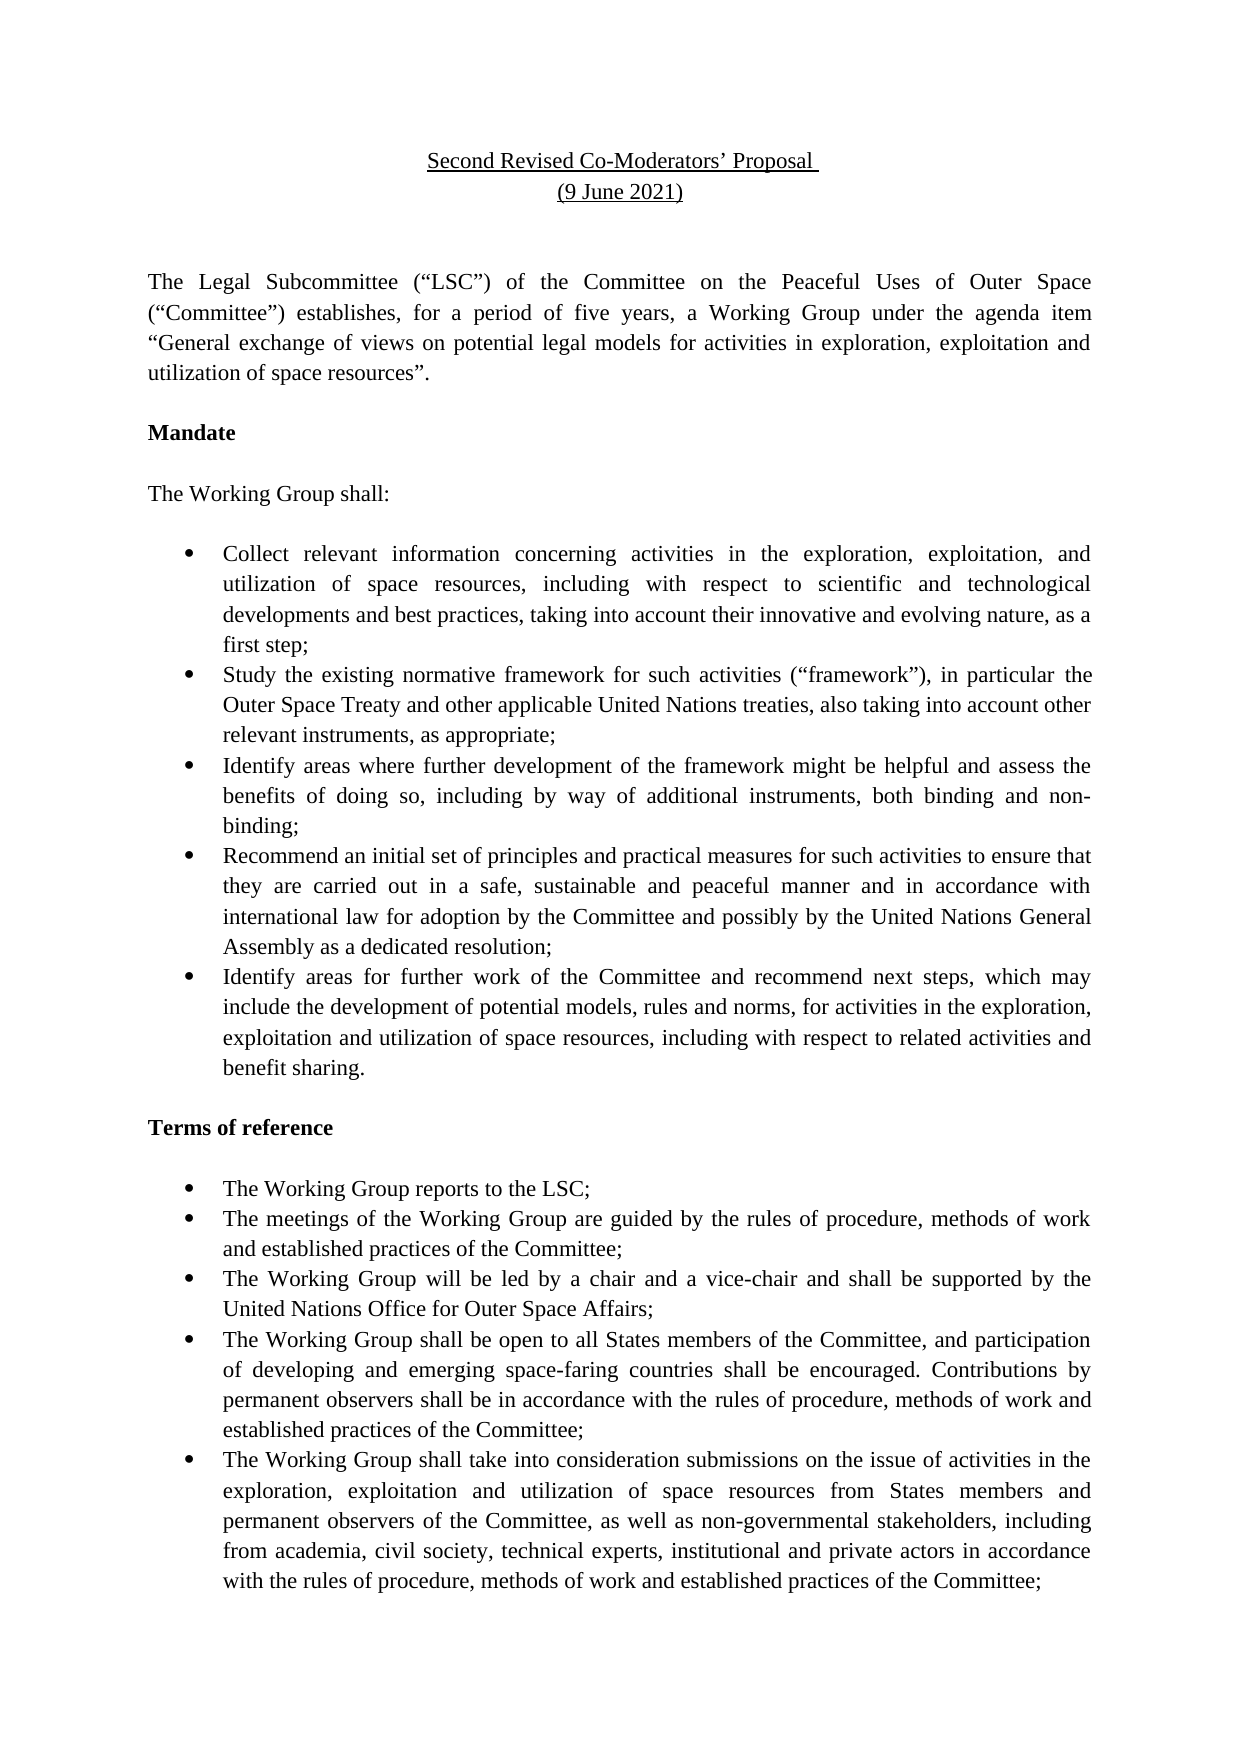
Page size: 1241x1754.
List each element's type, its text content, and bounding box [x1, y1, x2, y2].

list Collect relevant information concerning activities in the exploration, exploitation, and utilization of space resources, including with respect to scientific and technological developments and best practices, taking into account their innovative and evolving nature, as a first step; [185, 540, 1093, 657]
list The Working Group shall be open to all States members of the Committee, and participation of developing and emerging space-faring countries shall be encouraged. Contributions by permanent observers shall be in accordance with the rules of procedure, methods of work and established practices of the Committee; [185, 1326, 1093, 1443]
list The meetings of the Working Group are guided by the rules of procedure, methods of work and established practices of the Committee; [185, 1205, 1093, 1261]
list Identify areas for further work of the Committee and recommend next steps, which may include the development of potential models, rules and norms, for activities in the exploration, exploitation and utilization of space resources, including with respect to related activities and benefit sharing. [185, 963, 1093, 1080]
text Second Revised Co-Moderators’ Proposal [148, 148, 1093, 174]
list The Working Group reports to the LSC; [185, 1175, 1093, 1201]
list The Working Group shall take into consideration submissions on the issue of activities in the exploration, exploitation and utilization of space resources from States members and permanent observers of the Committee, as well as non-governmental stakeholders, including from academia, civil society, technical experts, institutional and private actors in accordance with the rules of procedure, methods of work and established practices of the Committee; [185, 1447, 1093, 1594]
list Identify areas where further development of the framework might be helpful and assess the benefits of doing so, including by way of additional instruments, both binding and non-binding; [185, 752, 1093, 838]
list Recommend an initial set of principles and practical measures for such activities to ensure that they are carried out in a safe, sustainable and peaceful manner and in accordance with international law for adoption by the Committee and possibly by the United Nations General Assembly as a dedicated resolution; [185, 842, 1093, 959]
text The Legal Subcommittee (“LSC”) of the Committee on the Peaceful Uses of Outer Space (“Committee”) establishes, for a period of five years, a Working Group under the agenda item “General exchange of views on potential legal models for activities in exploration, exploitation and utilization of space resources”. [148, 268, 1093, 385]
list The Working Group will be led by a chair and a vice-chair and shall be supported by the United Nations Office for Outer Space Affairs; [185, 1265, 1093, 1322]
text The Working Group shall: [148, 480, 1093, 506]
text Mandate [148, 419, 1093, 446]
list Study the existing normative framework for such activities (“framework”), in particular the Outer Space Treaty and other applicable United Nations treaties, also taking into account other relevant instruments, as appropriate; [185, 661, 1093, 748]
text Terms of reference [148, 1114, 1093, 1141]
text (9 June 2021) [148, 178, 1093, 204]
